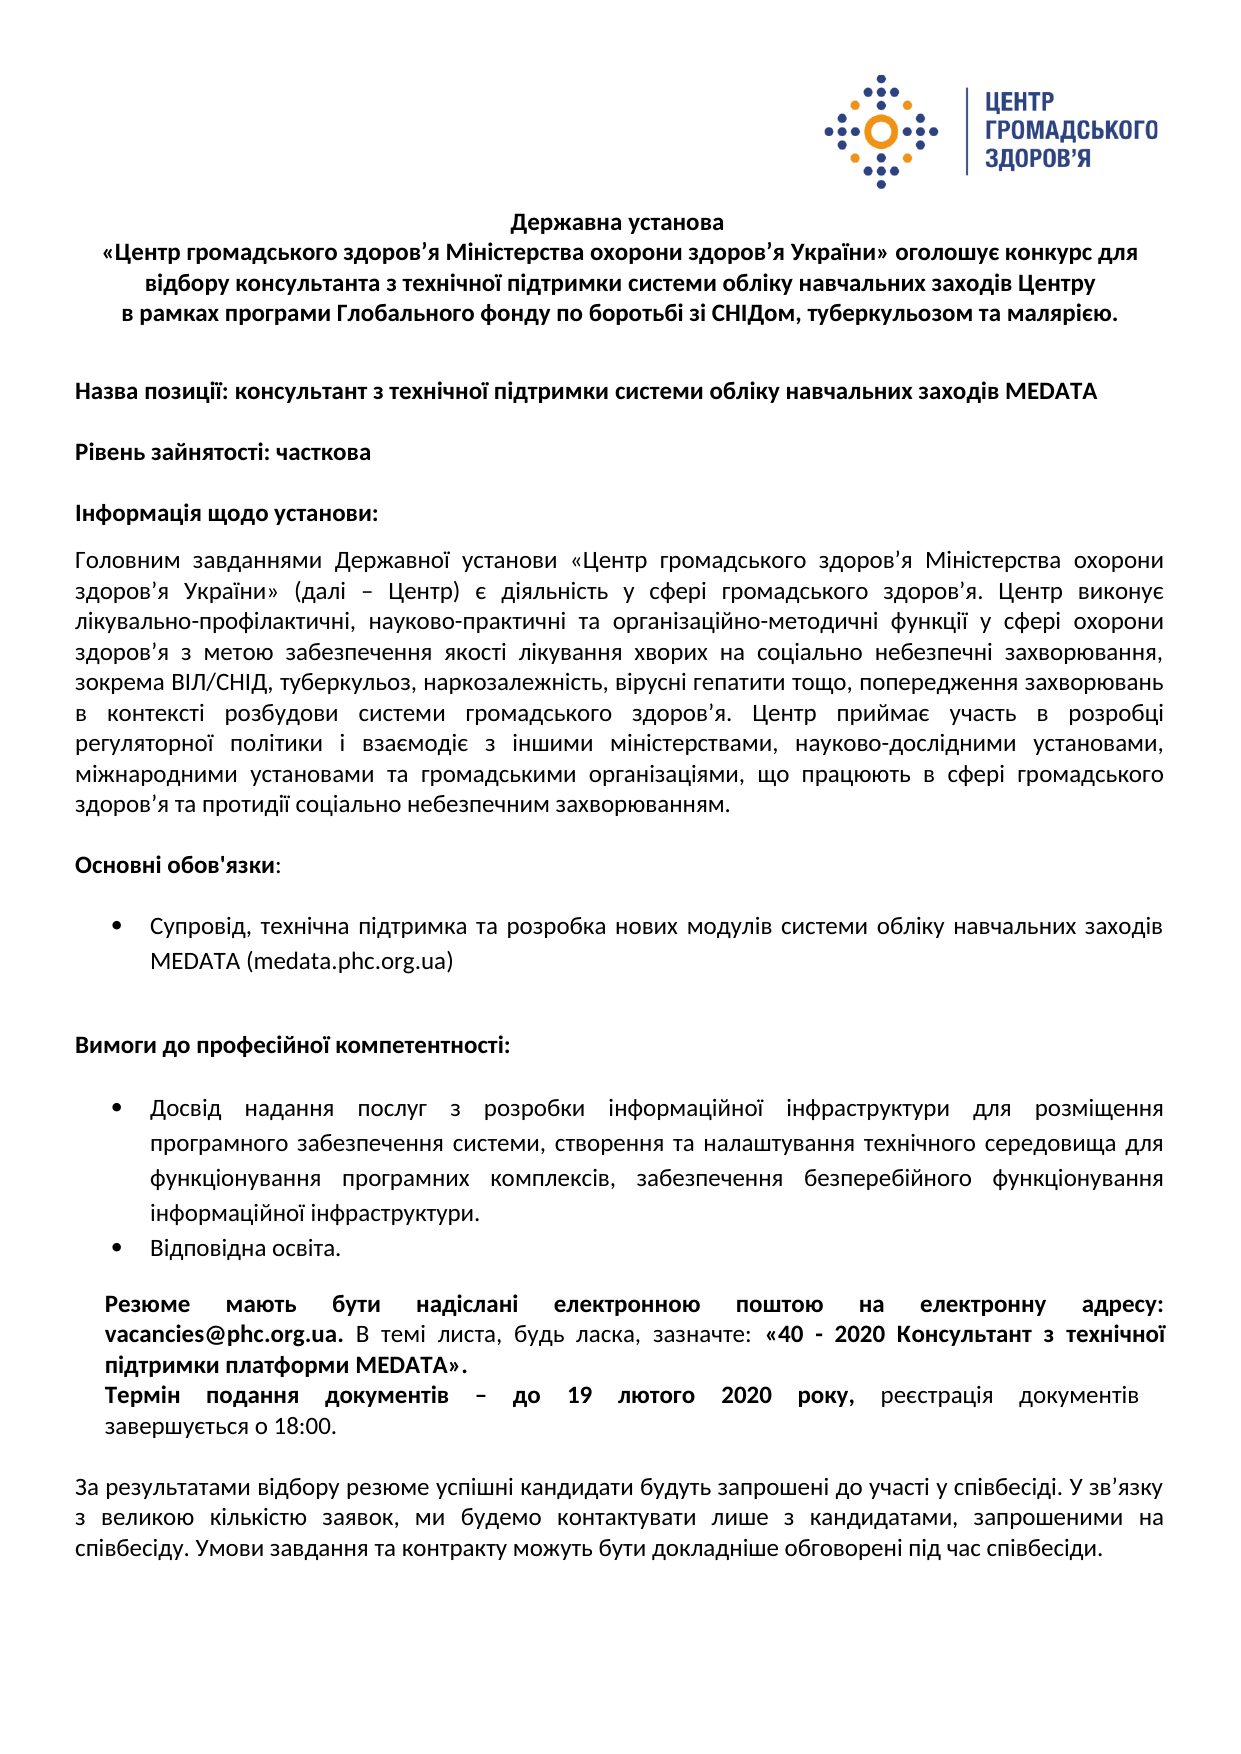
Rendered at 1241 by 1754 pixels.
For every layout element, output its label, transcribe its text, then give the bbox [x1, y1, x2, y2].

text Вимоги до професійної компетентності: [75, 1029, 1165, 1060]
text в рамках програми Глобального фонду по боротьбі зі СНІДом, туберкульозом та малярією. [75, 297, 1165, 328]
text Головним завданнями Державної установи «Центр громадського здоров’я Міністерства охорони здоров’я України» (далі – Центр) є діяльність у сфері громадського здоров’я. Центр виконує лікувально-профілактичні, науково-практичні та організаційно-методичні функції у сфері охорони здоров’я з метою забезпечення якості лікування хворих на соціально небезпечні захворювання, зокрема ВІЛ/СНІД, туберкульоз, наркозалежність, вірусні гепатити тощо, попередження захворювань в контексті розбудови системи громадського здоров’я. Центр приймає участь в розробці регуляторної політики і взаємодіє з іншими міністерствами, науково-дослідними установами, міжнародними установами та громадськими організаціями, що працюють в сфері громадського здоров’я та протидії соціально небезпечним захворюванням. [75, 544, 1165, 819]
text Рівень зайнятості: часткова [75, 436, 1165, 467]
picture [824, 75, 1158, 189]
list Відповідна освіта. [112, 1232, 1165, 1263]
text Термін подання документів – до 19 лютого 2020 року, реєстрація документів завершується о 18:00. [104, 1379, 1165, 1441]
text Резюме мають бути надіслані електронною поштою на електронну адресу: vacancies@phc.org.ua. В темі листа, будь ласка, зазначте: «40 - 2020 Консультант з технічної підтримки платформи MEDATA». [104, 1288, 1165, 1379]
text Основні обов'язки: [75, 849, 1165, 880]
text Назва позиції: консультант з технічної підтримки системи обліку навчальних заходів MEDATA [75, 375, 1165, 406]
list Супровід, технічна підтримка та розробка нових модулів системи обліку навчальних заходів MEDATA (medata.phc.org.ua) [112, 911, 1165, 976]
text Державна установа «Центр громадського здоров’я Міністерства охорони здоров’я України» оголошує конкурс для відбору консультанта з технічної підтримки системи обліку навчальних заходів Центру [75, 206, 1165, 297]
text За результатами відбору резюме успішні кандидати будуть запрошені до участі у співбесіді. У зв’язку з великою кількістю заявок, ми будемо контактувати лише з кандидатами, запрошеними на співбесіду. Умови завдання та контракту можуть бути докладніше обговорені під час співбесіди. [75, 1471, 1165, 1563]
list Досвід надання послуг з розробки інформаційної інфраструктури для розміщення програмного забезпечення системи, створення та налаштування технічного середовища для функціонування програмних комплексів, забезпечення безперебійного функціонування інформаційної інфраструктури. [112, 1092, 1165, 1228]
text Інформація щодо установи: [75, 497, 1165, 528]
